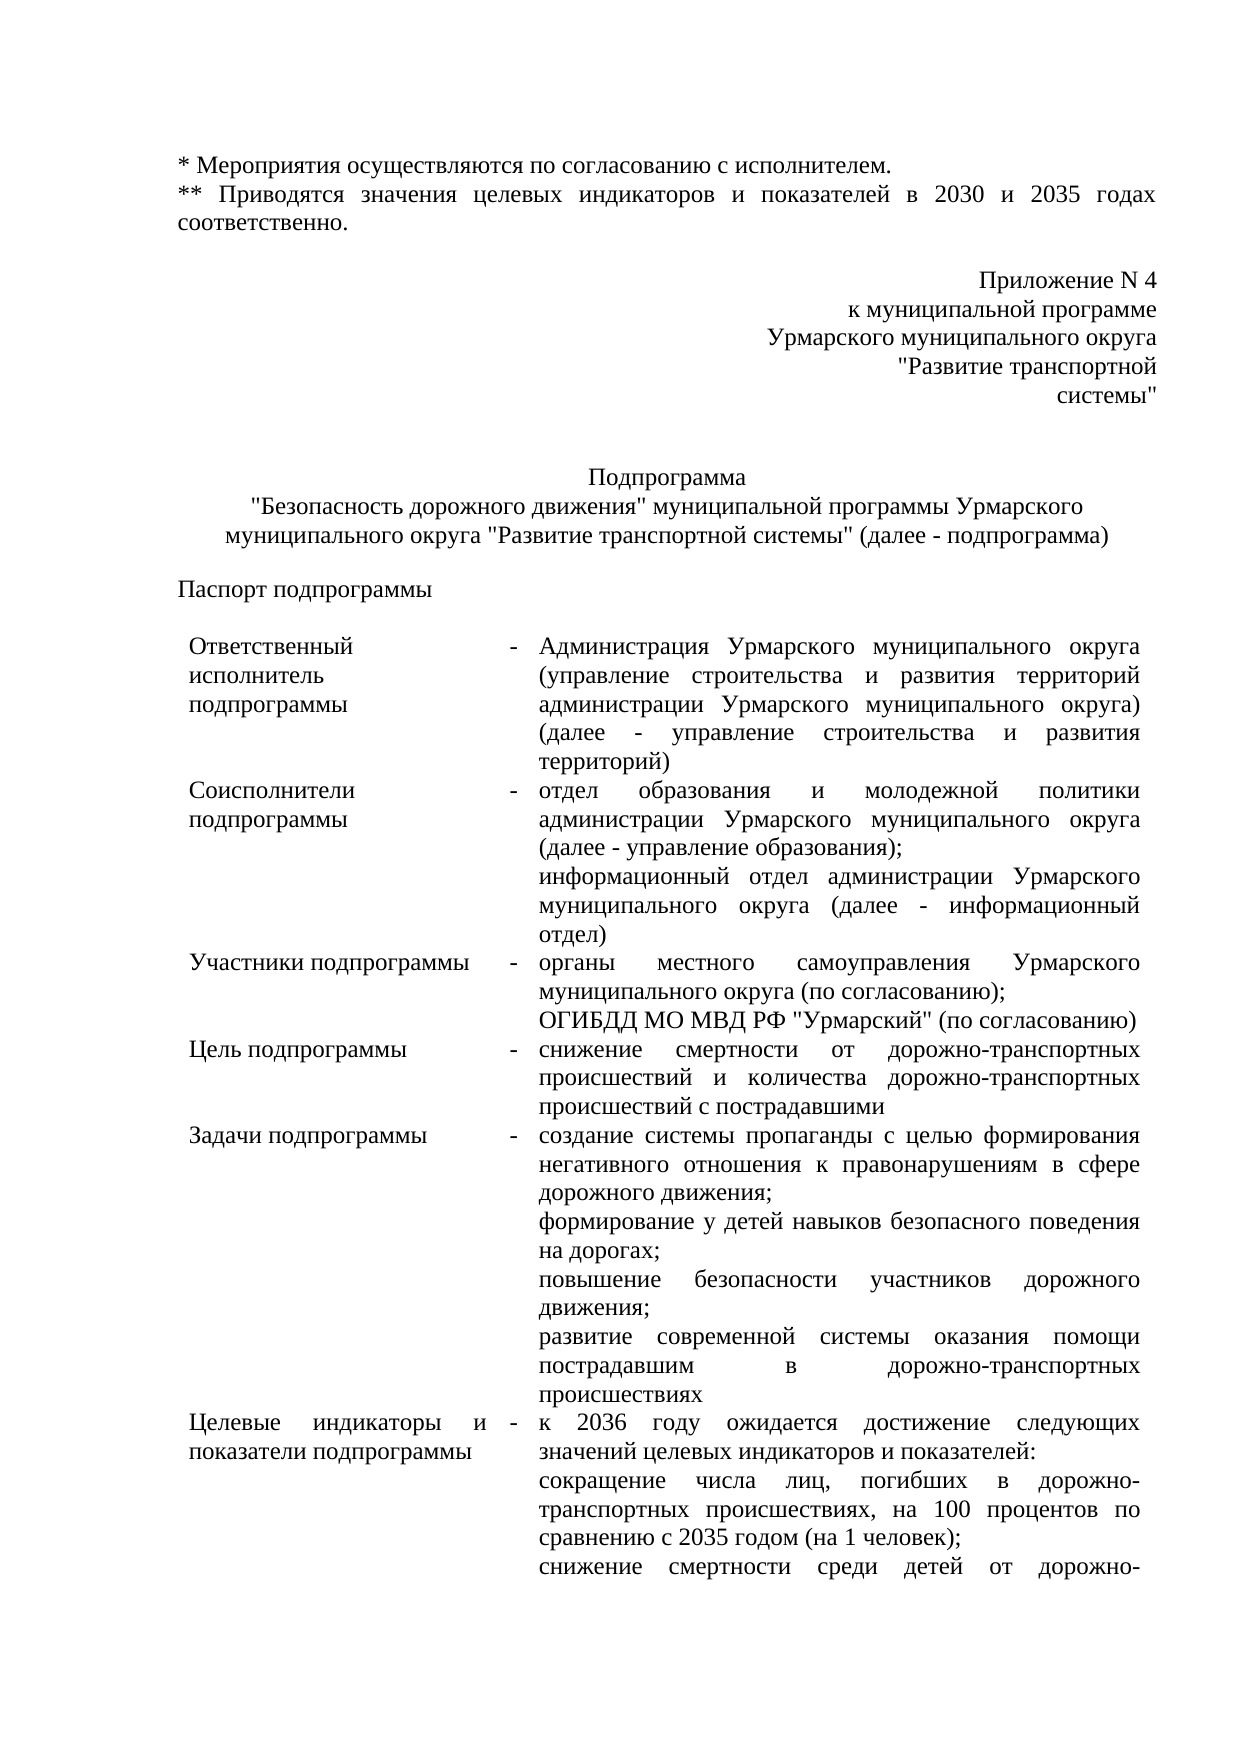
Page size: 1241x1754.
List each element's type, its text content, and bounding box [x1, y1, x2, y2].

text Приложение N 4 к муниципальной программе Урмарского муниципального округа [177, 265, 1157, 351]
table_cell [527, 1408, 1152, 1580]
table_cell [177, 1408, 498, 1580]
table_header - [498, 631, 527, 775]
table_header Ответственный исполнитель подпрограммы [177, 631, 498, 775]
table_cell Участники подпрограммы [177, 948, 498, 1034]
text "Развитие транспортной системы" [177, 351, 1157, 409]
table_cell - [498, 1034, 527, 1120]
subtitle Подпрограмма "Безопасность дорожного движения" муниципальной программы Урмарского муниципального округа "Развитие транспортной системы" (далее - подпрограмма) [177, 462, 1157, 549]
subtitle Паспорт подпрограммы [177, 574, 1157, 602]
table_cell Цель подпрограммы [177, 1034, 498, 1120]
table_cell создание системы пропаганды с целью формирования негативного отношения к правонарушениям в сфере дорожного движения; формирование у детей навыков безопасного поведения на дорогах; повышение безопасности участников дорожного движения; развитие современной системы оказания помощи пострадавшим в дорожно-транспортных происшествиях [527, 1120, 1152, 1407]
table_cell отдел образования и молодежной политики администрации Урмарского муниципального округа (далее - управление образования); информационный отдел администрации Урмарского муниципального округа (далее - информационный отдел) [527, 775, 1152, 947]
text ** Приводятся значения целевых индикаторов и показателей в 2030 и 2035 годах соответственно. [177, 179, 1157, 236]
table_cell снижение смертности от дорожно-транспортных происшествий и количества дорожно-транспортных происшествий с пострадавшими [527, 1034, 1152, 1120]
table_cell Задачи подпрограммы [177, 1120, 498, 1407]
table_cell - [498, 1408, 527, 1580]
table_cell - [498, 775, 527, 947]
text * Мероприятия осуществляются по согласованию с исполнителем. [177, 150, 1157, 179]
table_cell - [498, 948, 527, 1034]
table_cell Соисполнители подпрограммы [177, 775, 498, 947]
table_cell - [498, 1120, 527, 1407]
table_cell органы местного самоуправления Урмарского муниципального округа (по согласованию); ОГИБДД МО МВД РФ "Урмарский" (по согласованию) [527, 948, 1152, 1034]
table_header Администрация Урмарского муниципального округа (управление строительства и развития территорий администрации Урмарского муниципального округа) (далее - управление строительства и развития территорий) [527, 631, 1152, 775]
